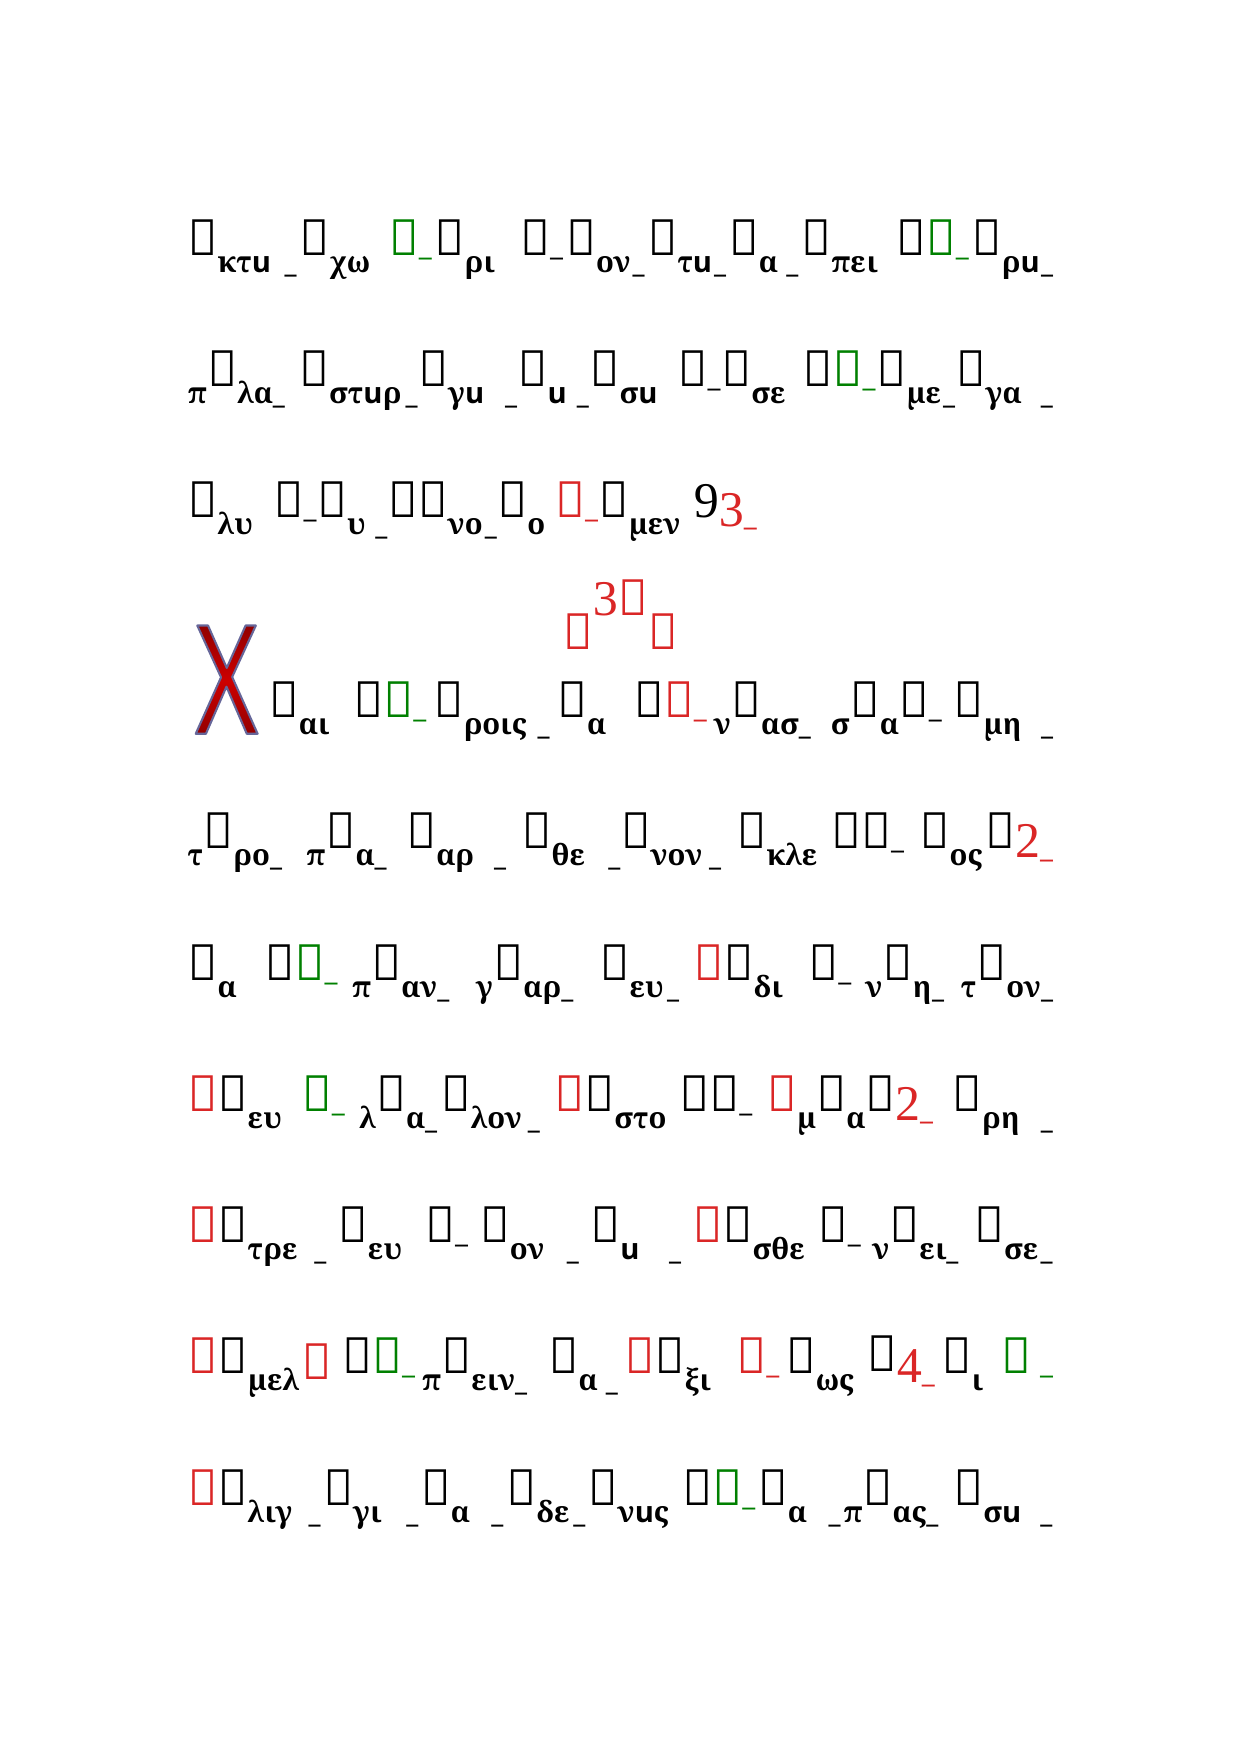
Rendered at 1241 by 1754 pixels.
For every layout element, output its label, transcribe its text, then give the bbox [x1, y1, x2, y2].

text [187, 150, 1053, 544]
text  [187, 544, 1053, 612]
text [187, 612, 1053, 1531]
